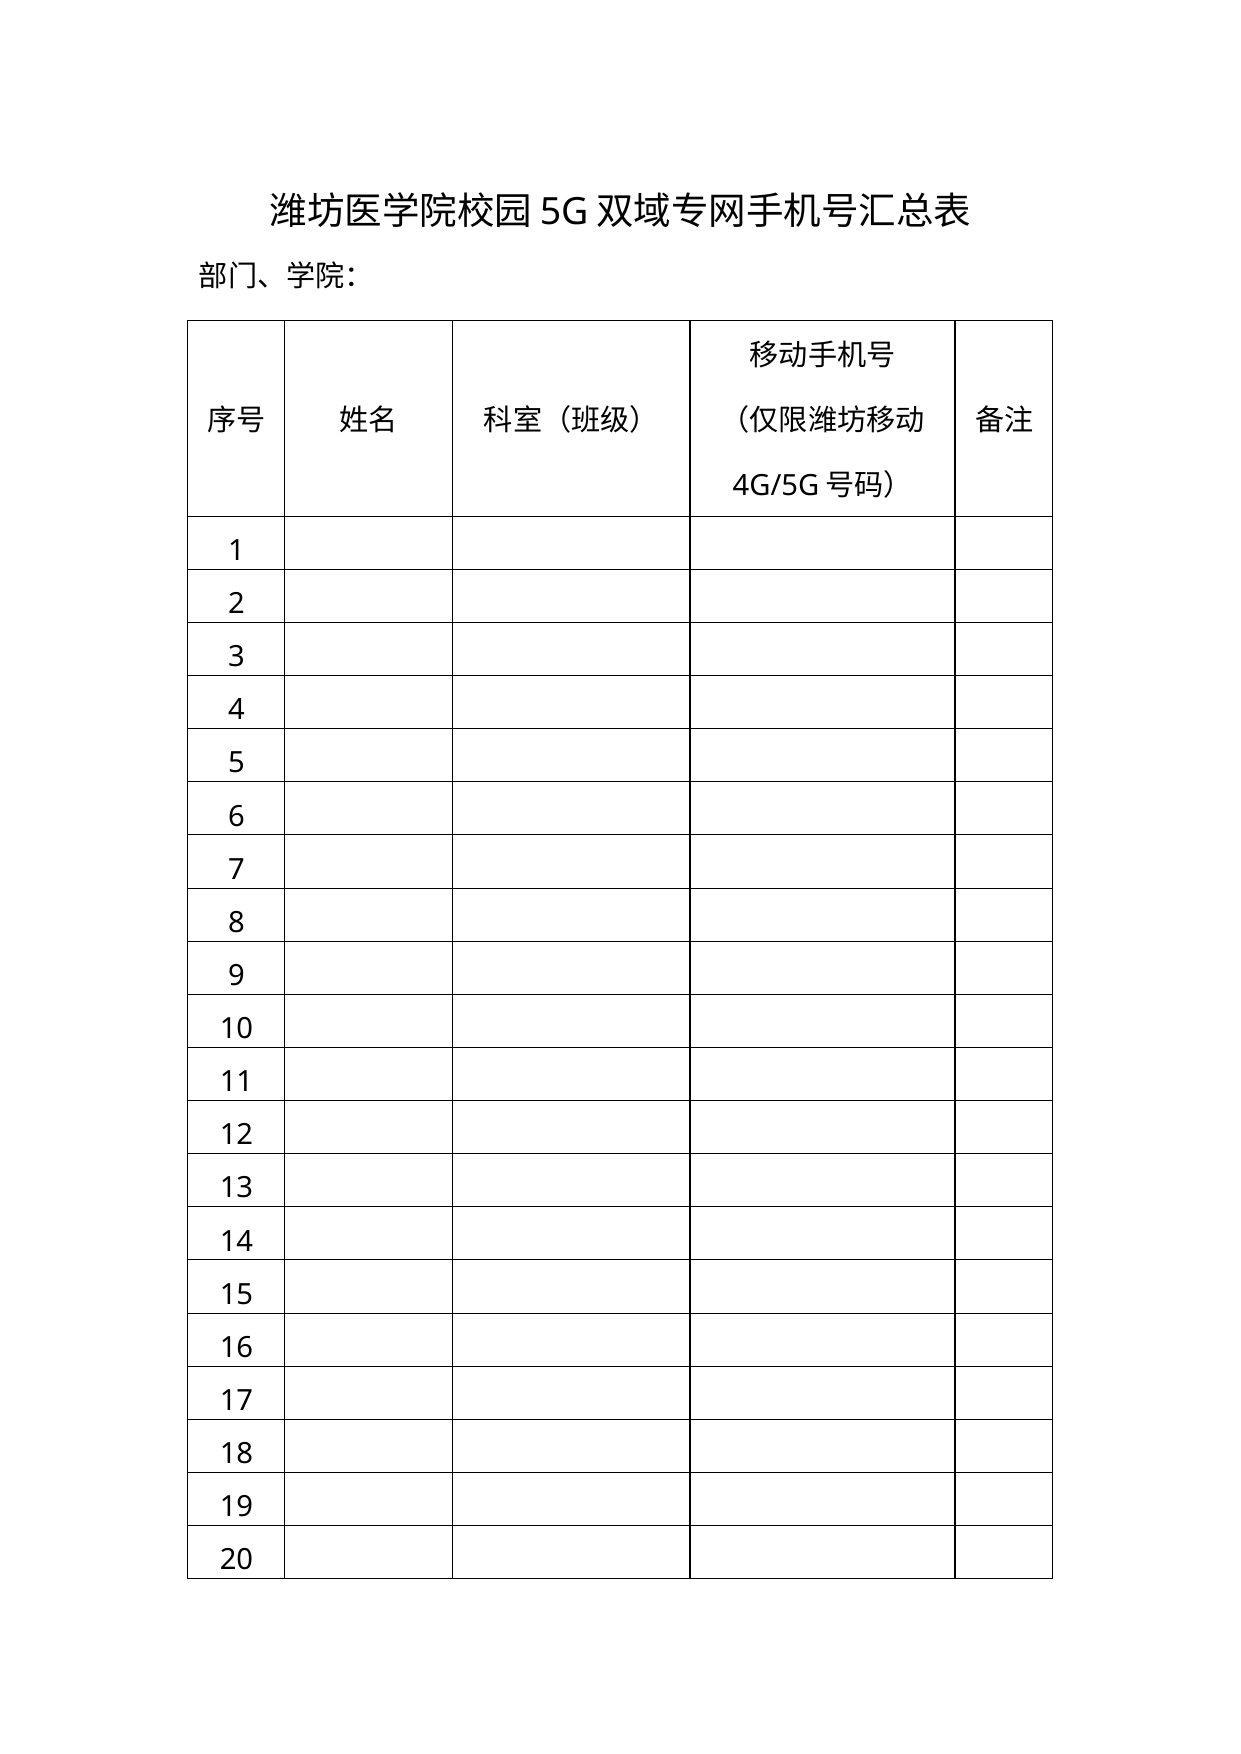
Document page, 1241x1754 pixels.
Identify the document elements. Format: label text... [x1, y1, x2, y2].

table_cell [285, 1207, 452, 1259]
table_cell [453, 1048, 689, 1100]
table_cell [453, 1101, 689, 1153]
table_cell [453, 676, 689, 728]
table_cell [691, 782, 954, 834]
table_cell 11 [188, 1048, 284, 1100]
table_cell [691, 1420, 954, 1472]
table_cell [956, 623, 1052, 675]
table_cell 13 [188, 1154, 284, 1206]
table_cell [285, 995, 452, 1047]
table_cell 移动手机号 （仅限潍坊移动4G/5G号码） [691, 321, 954, 516]
table_cell [956, 517, 1052, 569]
table_cell 19 [188, 1473, 284, 1525]
table_cell 4 [188, 676, 284, 728]
table_cell 备注 [956, 321, 1052, 516]
table_cell [956, 1101, 1052, 1153]
table_cell 17 [188, 1367, 284, 1419]
table_cell [956, 1473, 1052, 1525]
table_cell 9 [188, 942, 284, 994]
table_cell [691, 676, 954, 728]
table_cell [453, 517, 689, 569]
table_cell [285, 1101, 452, 1153]
table_cell [285, 1367, 452, 1419]
table_cell [453, 1260, 689, 1312]
table_cell [285, 1526, 452, 1578]
table_header 潍坊医学院校园5G双域专网手机号汇总表 部门、学院： [188, 162, 1053, 319]
table_cell [691, 942, 954, 994]
table_cell 1 [188, 517, 284, 569]
table_cell [453, 1154, 689, 1206]
table_cell 姓名 [285, 321, 452, 516]
table_cell 16 [188, 1314, 284, 1366]
table_cell [285, 1048, 452, 1100]
table_cell [285, 835, 452, 887]
table_cell [453, 1207, 689, 1259]
table_cell [691, 1526, 954, 1578]
table_cell [691, 1260, 954, 1312]
table_cell [956, 1154, 1052, 1206]
table_cell 序号 [188, 321, 284, 516]
table_cell 20 [188, 1526, 284, 1578]
table_cell [691, 1207, 954, 1259]
table_cell [691, 517, 954, 569]
table_cell 12 [188, 1101, 284, 1153]
table_cell 10 [188, 995, 284, 1047]
table_cell [691, 570, 954, 622]
table_cell [453, 1367, 689, 1419]
table_cell [285, 1314, 452, 1366]
table_cell [285, 570, 452, 622]
table_cell [285, 1420, 452, 1472]
table_cell [691, 729, 954, 781]
table_cell [691, 1314, 954, 1366]
table_cell [453, 835, 689, 887]
table_cell [956, 942, 1052, 994]
table_cell 3 [188, 623, 284, 675]
table_cell [956, 782, 1052, 834]
table_cell 2 [188, 570, 284, 622]
table_cell [956, 1207, 1052, 1259]
table_cell [956, 1260, 1052, 1312]
table_cell 5 [188, 729, 284, 781]
table_cell [691, 1154, 954, 1206]
table_cell [285, 889, 452, 941]
table_cell [691, 1367, 954, 1419]
table_cell [453, 729, 689, 781]
table_cell [285, 942, 452, 994]
table_cell [285, 1260, 452, 1312]
table_cell [453, 1473, 689, 1525]
table_cell [956, 570, 1052, 622]
table_cell [956, 1526, 1052, 1578]
table_cell [453, 995, 689, 1047]
table_cell 8 [188, 889, 284, 941]
table_cell [691, 995, 954, 1047]
table_cell [691, 889, 954, 941]
table_cell [285, 517, 452, 569]
table_cell [285, 623, 452, 675]
table_cell [285, 1473, 452, 1525]
table_cell [956, 1367, 1052, 1419]
table_cell [453, 1420, 689, 1472]
table_cell [453, 942, 689, 994]
table_cell [956, 995, 1052, 1047]
table_cell [453, 570, 689, 622]
table_cell [956, 1314, 1052, 1366]
table_cell [453, 782, 689, 834]
table_cell [956, 889, 1052, 941]
table_cell [285, 676, 452, 728]
table_cell [691, 1048, 954, 1100]
table_cell 7 [188, 835, 284, 887]
table_cell [691, 1473, 954, 1525]
table_cell [691, 623, 954, 675]
table_cell [956, 835, 1052, 887]
table_cell 18 [188, 1420, 284, 1472]
table_cell 科室（班级） [453, 321, 689, 516]
table_cell [453, 623, 689, 675]
table_cell [285, 1154, 452, 1206]
table_cell [453, 889, 689, 941]
table_cell 14 [188, 1207, 284, 1259]
table_cell [956, 729, 1052, 781]
table_cell [691, 835, 954, 887]
table_cell 6 [188, 782, 284, 834]
table_cell [956, 676, 1052, 728]
table_cell [285, 729, 452, 781]
table_cell [691, 1101, 954, 1153]
table_cell [453, 1526, 689, 1578]
table_cell [285, 782, 452, 834]
table_cell 15 [188, 1260, 284, 1312]
table_cell [956, 1420, 1052, 1472]
table_cell [956, 1048, 1052, 1100]
table_cell [453, 1314, 689, 1366]
